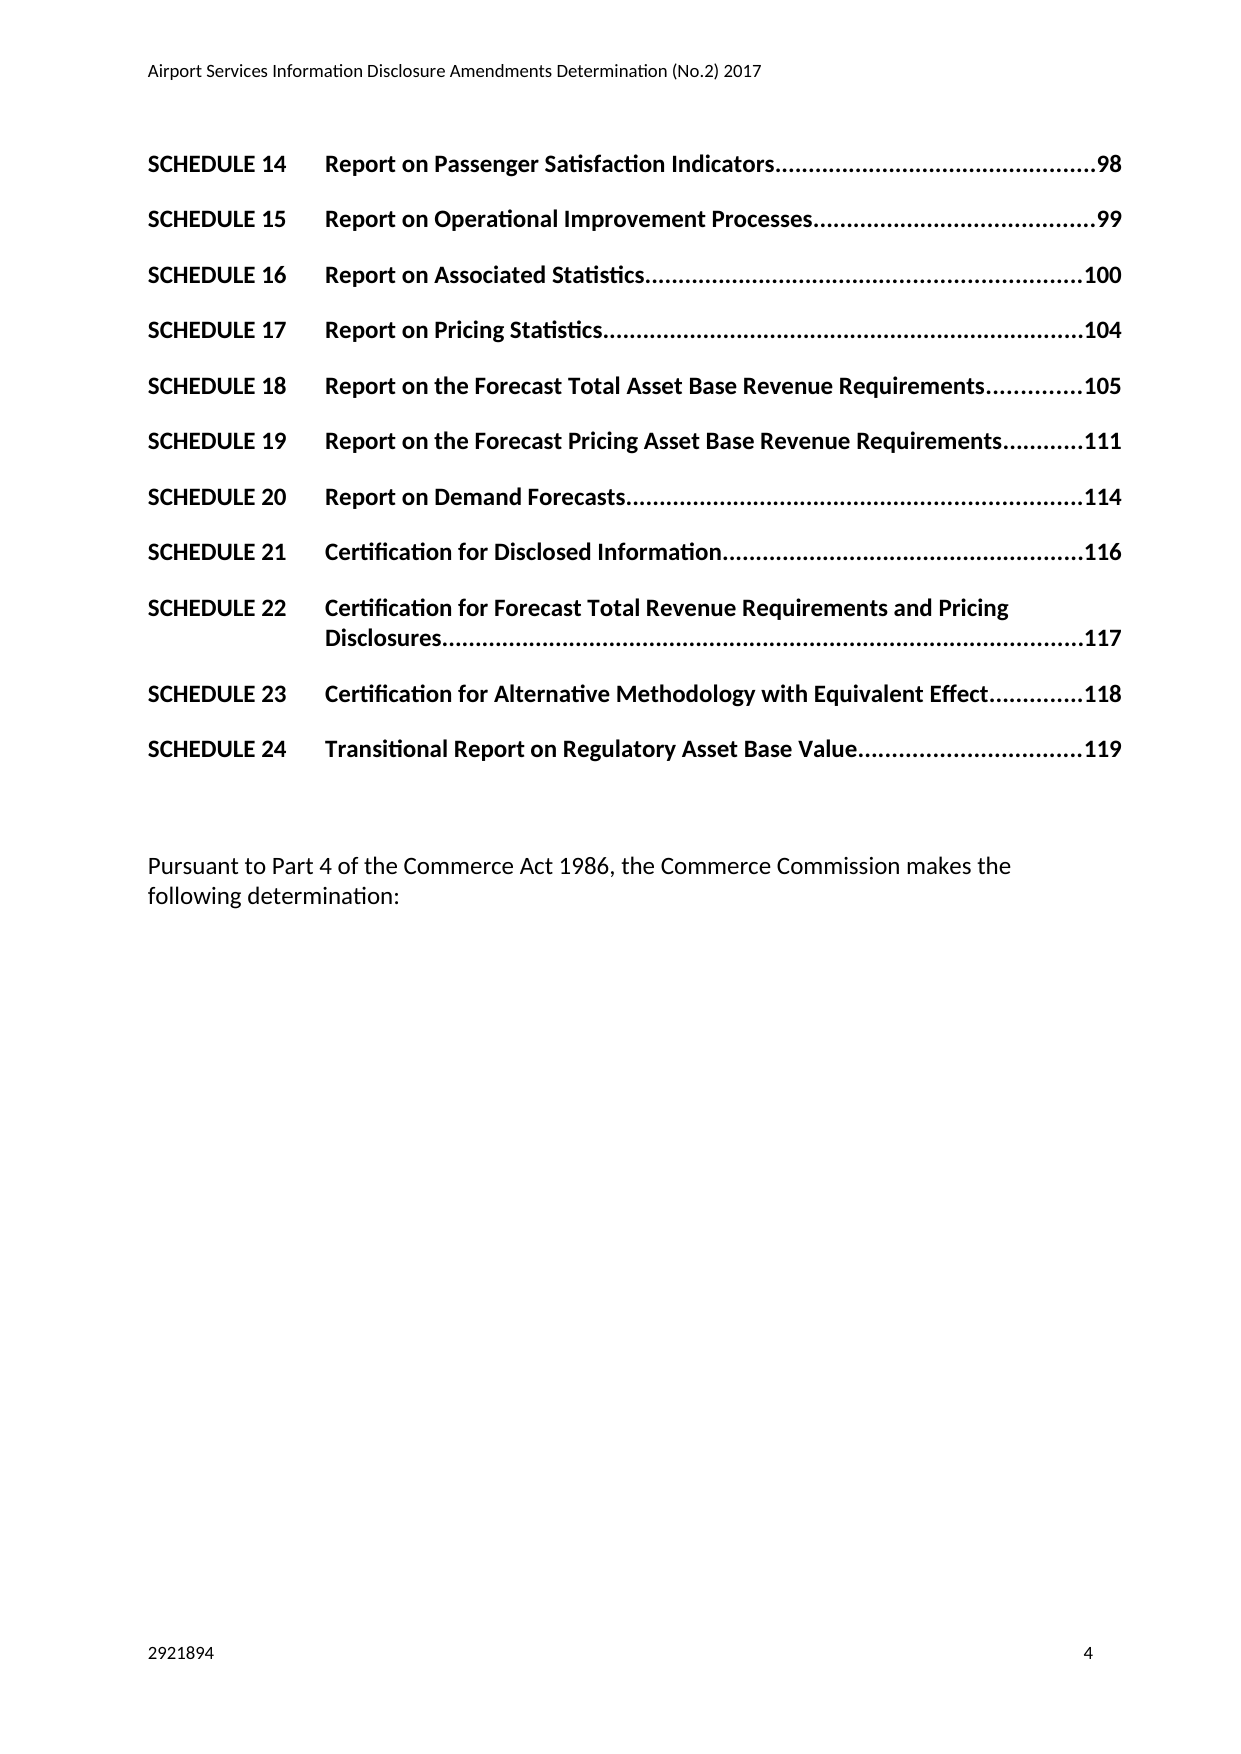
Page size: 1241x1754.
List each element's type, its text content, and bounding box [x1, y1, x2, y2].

text SCHEDULE 17 Report on Pricing Statistics 104 [148, 314, 1092, 345]
text SCHEDULE 14 Report on Passenger Satisfaction Indicators 98 [148, 148, 1092, 178]
text SCHEDULE 21 Certification for Disclosed Information 116 [148, 536, 1092, 567]
text Pursuant to Part 4 of the Commerce Act 1986, the Commerce Commission makes the following determination: [148, 850, 1092, 911]
text SCHEDULE 23 Certification for Alternative Methodology with Equivalent Effect 118 [148, 678, 1092, 708]
text SCHEDULE 18 Report on the Forecast Total Asset Base Revenue Requirements 105 [148, 370, 1092, 400]
text SCHEDULE 20 Report on Demand Forecasts 114 [148, 481, 1092, 511]
text SCHEDULE 19 Report on the Forecast Pricing Asset Base Revenue Requirements 111 [148, 425, 1092, 456]
text SCHEDULE 22 Certification for Forecast Total Revenue Requirements and Pricing Disclosures 117 [148, 592, 1092, 653]
text SCHEDULE 16 Report on Associated Statistics 100 [148, 259, 1092, 289]
text SCHEDULE 24 Transitional Report on Regulatory Asset Base Value 119 [148, 733, 1092, 764]
text SCHEDULE 15 Report on Operational Improvement Processes 99 [148, 203, 1092, 234]
